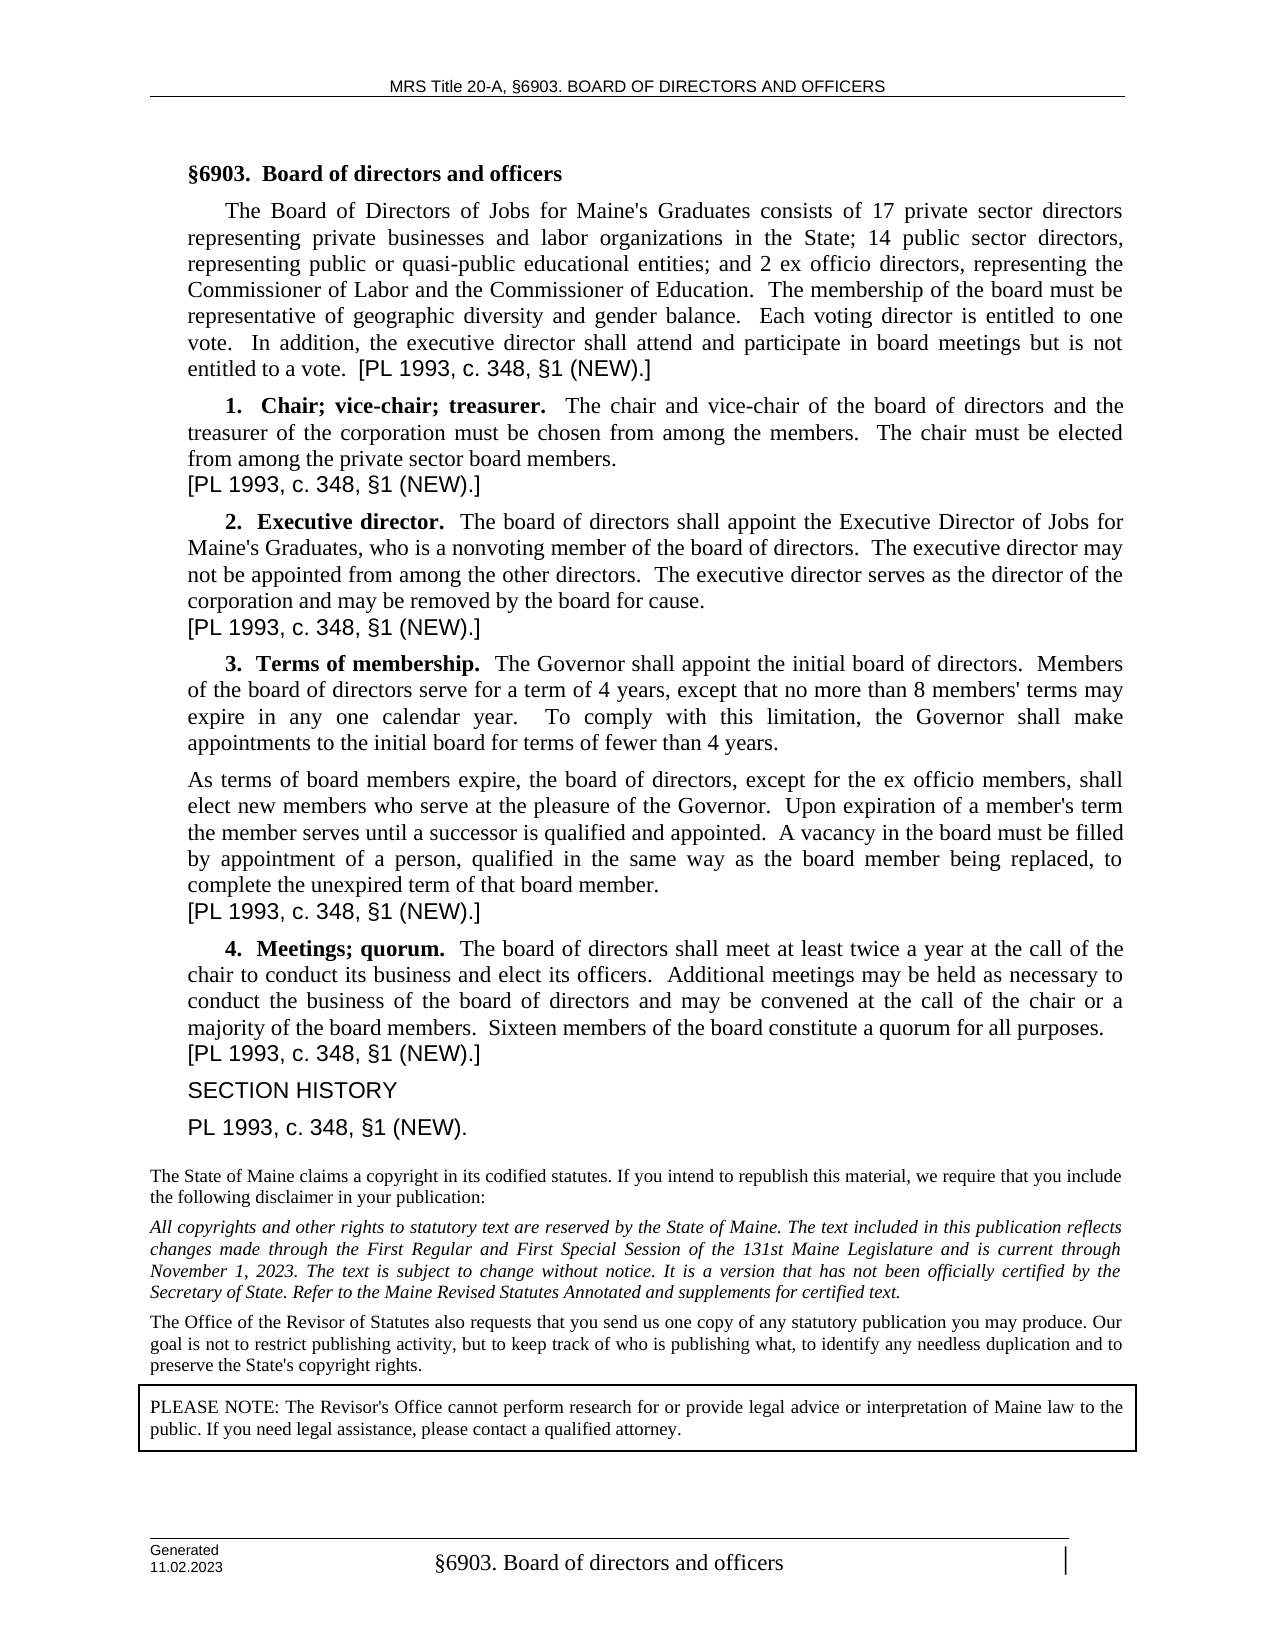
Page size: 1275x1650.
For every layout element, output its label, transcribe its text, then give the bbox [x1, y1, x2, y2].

text As terms of board members expire, the board of directors, except for the ex officio members, shall elect new members who serve at the pleasure of the Governor. Upon expiration of a member's term the member serves until a successor is qualified and appointed. A vacancy in the board must be filled by appointment of a person, qualified in the same way as the board member being replaced, to complete the unexpired term of that board member. [187, 766, 1125, 898]
text 1. Chair; vice-chair; treasurer. The chair and vice-chair of the board of directors and the treasurer of the corporation must be chosen from among the members. The chair must be elected from among the private sector board members. [187, 392, 1125, 471]
text The Office of the Revisor of Statutes also requests that you send us one copy of any statutory publication you may produce. Our goal is not to restrict publishing activity, but to keep track of who is publishing what, to identify any needless duplication and to preserve the State's copyright rights. [150, 1311, 1125, 1376]
text 4. Meetings; quorum. The board of directors shall meet at least twice a year at the call of the chair to conduct its business and elect its officers. Additional meetings may be held as necessary to conduct the business of the board of directors and may be convened at the call of the chair or a majority of the board members. Sixteen members of the board constitute a quorum for all purposes. [187, 934, 1125, 1040]
text The Board of Directors of Jobs for Maine's Graduates consists of 17 private sector directors representing private businesses and labor organizations in the State; 14 public sector directors, representing public or quasi-public educational entities; and 2 ex officio directors, representing the Commissioner of Labor and the Commissioner of Education. The membership of the board must be representative of geographic diversity and gender balance. Each voting director is entitled to one vote. In addition, the executive director shall attend and participate in board meetings but is not entitled to a vote. [PL 1993, c. 348, §1 (NEW).] [187, 197, 1125, 382]
text [PL 1993, c. 348, §1 (NEW).] [187, 898, 1125, 924]
text 2. Executive director. The board of directors shall appoint the Executive Director of Jobs for Maine's Graduates, who is a nonvoting member of the board of directors. The executive director may not be appointed from among the other directors. The executive director serves as the director of the corporation and may be removed by the board for cause. [187, 508, 1125, 613]
text SECTION HISTORY [187, 1077, 1125, 1103]
text The State of Maine claims a copyright in its codified statutes. If you intend to republish this material, we require that you include the following disclaimer in your publication: [150, 1165, 1125, 1208]
text PL 1993, c. 348, §1 (NEW). [187, 1113, 1125, 1140]
text [PL 1993, c. 348, §1 (NEW).] [187, 1040, 1125, 1066]
text PLEASE NOTE: The Revisor's Office cannot perform research for or provide legal advice or interpretation of Maine law to the public. If you need legal assistance, please contact a qualified attorney. [140, 1386, 1135, 1450]
text [PL 1993, c. 348, §1 (NEW).] [187, 613, 1125, 640]
text §6903. Board of directors and officers [187, 160, 1125, 187]
text 3. Terms of membership. The Governor shall appoint the initial board of directors. Members of the board of directors serve for a term of 4 years, except that no more than 8 members' terms may expire in any one calendar year. To comply with this limitation, the Governor shall make appointments to the initial board for terms of fewer than 4 years. [187, 650, 1125, 756]
text All copyrights and other rights to statutory text are reserved by the State of Maine. The text included in this publication reflects changes made through the First Regular and First Special Session of the 131st Maine Legislature and is current through November 1, 2023 . The text is subject to change without notice. It is a version that has not been officially certified by the Secretary of State. Refer to the Maine Revised Statutes Annotated and supplements for certified text. [150, 1216, 1125, 1303]
text [PL 1993, c. 348, §1 (NEW).] [187, 471, 1125, 498]
